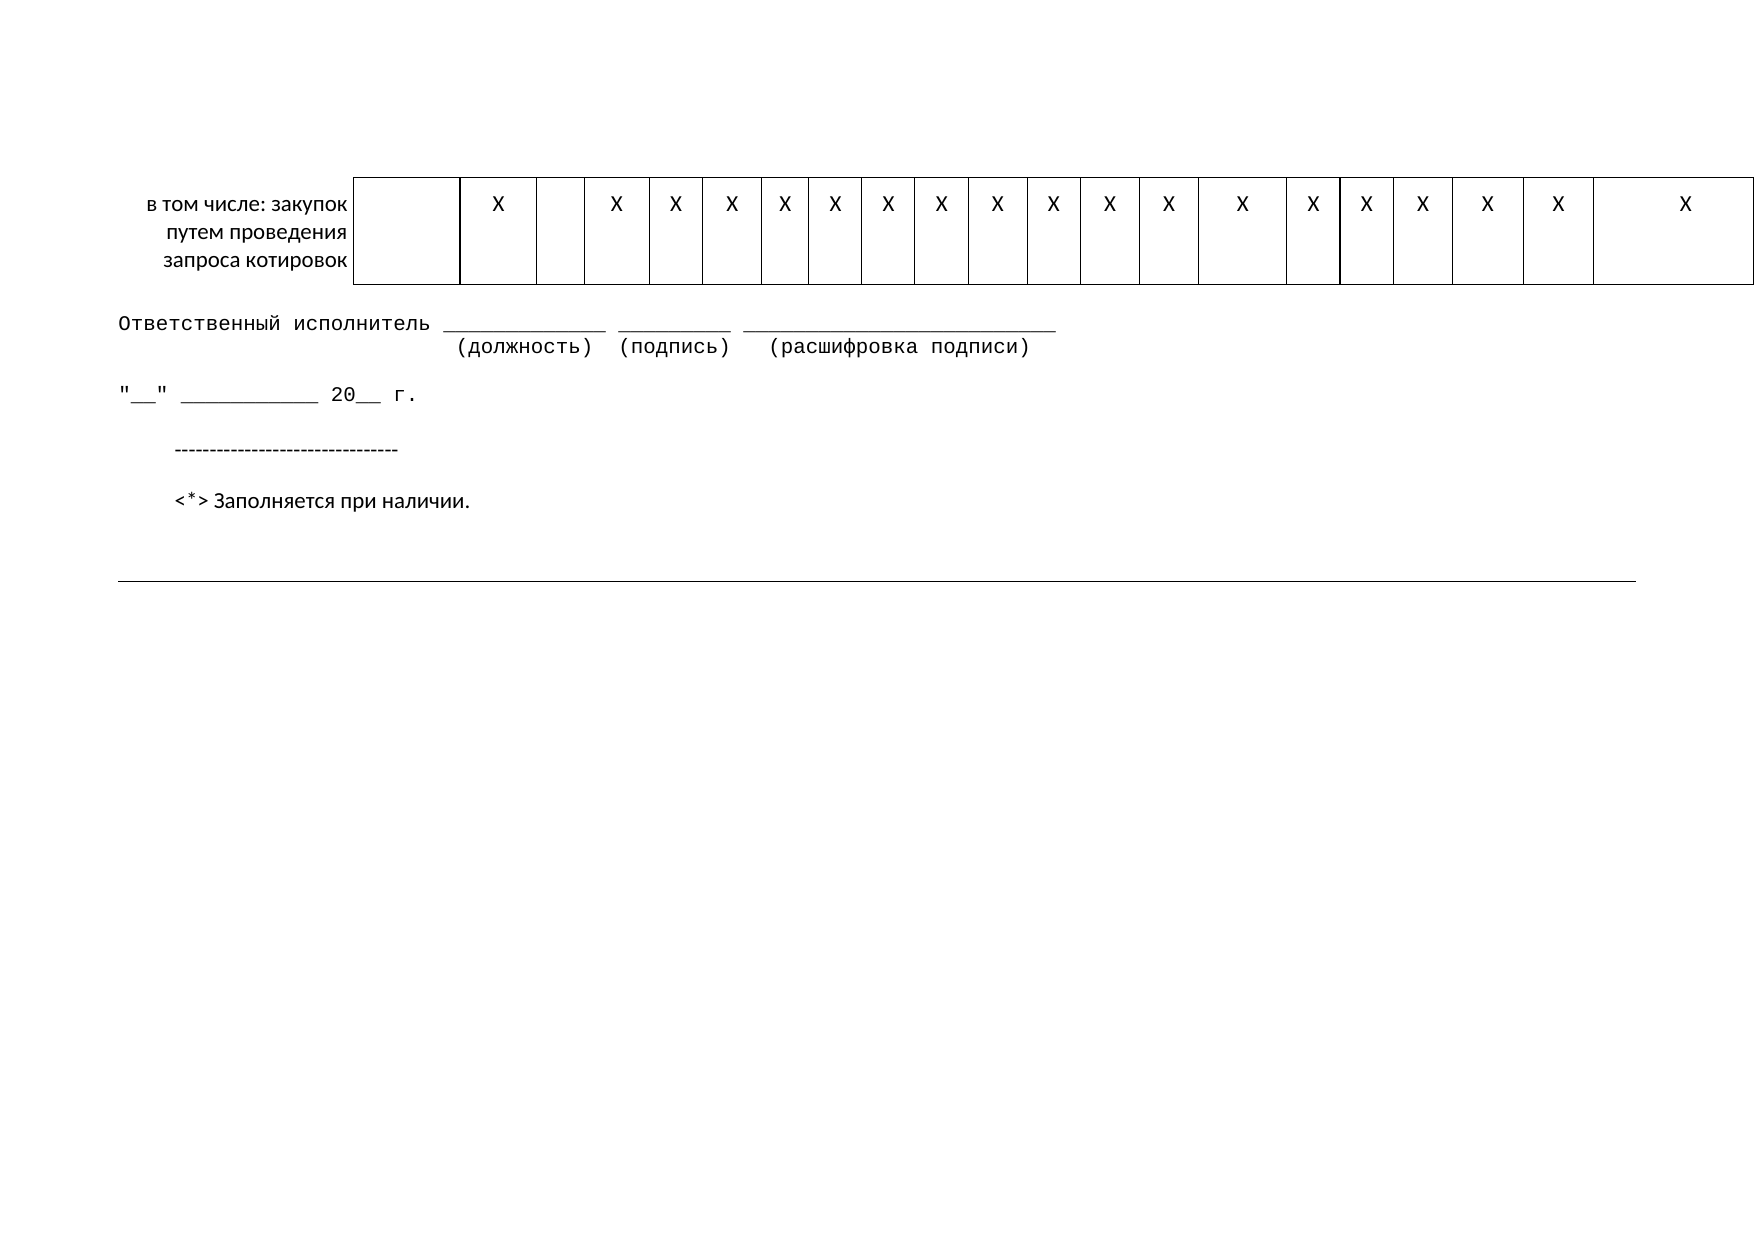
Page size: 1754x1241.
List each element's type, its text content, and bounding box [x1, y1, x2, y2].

table_cell X [969, 178, 1027, 283]
table_cell X [809, 178, 861, 283]
text (должность) (подпись) (расшифровка подписи) [118, 336, 1636, 360]
text Ответственный исполнитель _____________ _________ _________________________ [118, 313, 1636, 336]
table_cell X [862, 178, 914, 283]
table_cell X [1524, 178, 1593, 283]
text -------------------------------- [118, 435, 1636, 463]
table_cell [354, 178, 459, 283]
table_cell [537, 178, 584, 283]
table_cell в том числе: закупок путем проведения запроса котировок [112, 177, 353, 283]
text "__" ___________ 20__ г. [118, 383, 1636, 407]
table_cell X [1028, 178, 1080, 283]
table_cell X [703, 178, 761, 283]
table_cell X [650, 178, 702, 283]
table_cell X [1394, 178, 1452, 283]
table_cell X [461, 178, 536, 283]
table_cell X [585, 178, 649, 283]
table_cell X [1594, 178, 1753, 283]
table_cell X [1453, 178, 1523, 283]
table_cell X [1199, 178, 1286, 283]
table_cell X [1341, 178, 1393, 283]
table_cell X [1140, 178, 1198, 283]
table_cell X [762, 178, 808, 283]
table_cell X [915, 178, 968, 283]
table_cell X [1081, 178, 1139, 283]
table_cell X [1287, 178, 1339, 283]
text <*> Заполняется при наличии. [118, 486, 1636, 514]
